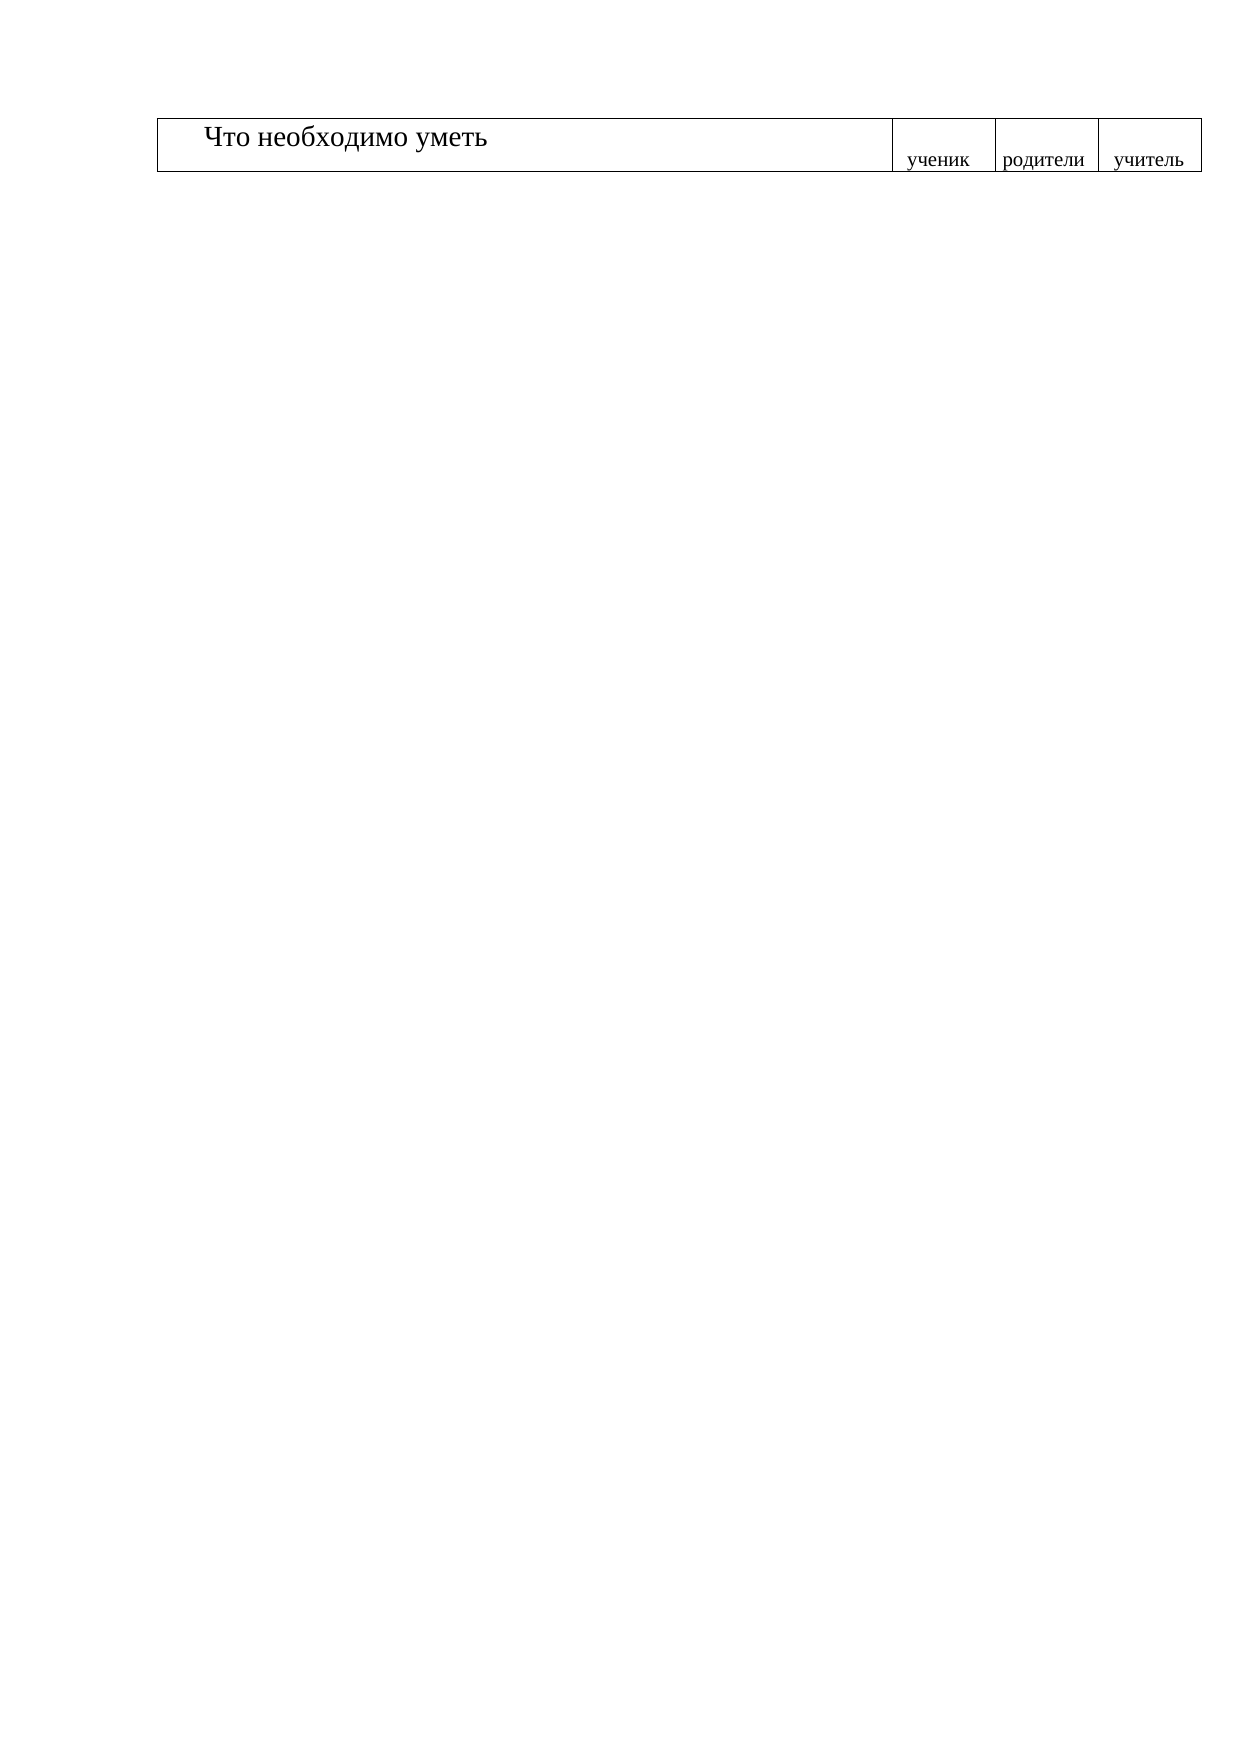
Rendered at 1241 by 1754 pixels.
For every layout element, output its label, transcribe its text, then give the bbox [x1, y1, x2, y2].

table_header Что необходимо уметь [158, 119, 892, 171]
table_header ученик [893, 119, 995, 171]
table_header родители [996, 119, 1098, 171]
table_header учитель [1099, 119, 1201, 171]
